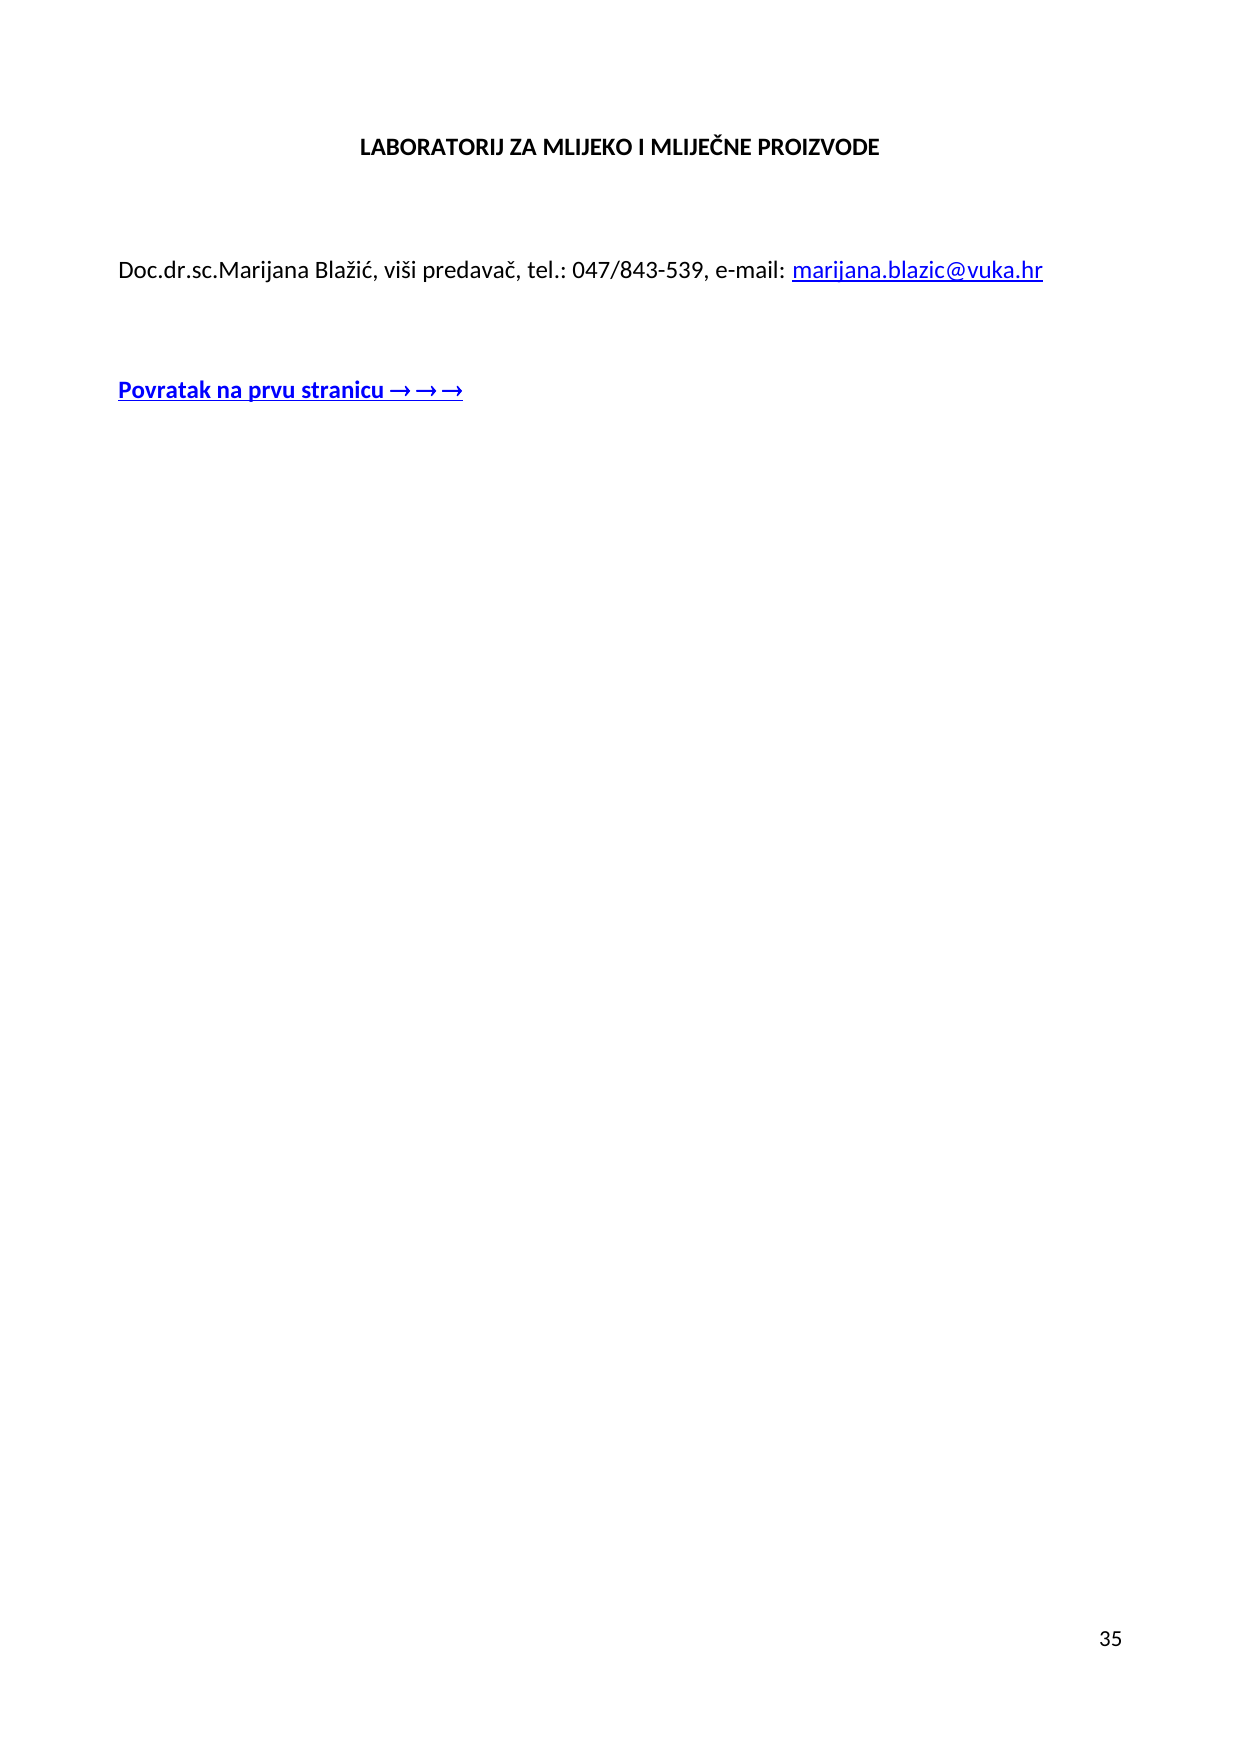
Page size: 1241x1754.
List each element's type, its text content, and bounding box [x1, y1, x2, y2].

text Doc.dr.sc.Marijana Blažić, viši predavač, tel.: 047/843-539, e-mail: marijana.blazic@vuka.hr [118, 254, 1122, 285]
subtitle Povratak na prvu stranicu [118, 374, 1122, 404]
subtitle LABORATORIJ ZA MLIJEKO I MLIJEČNE PROIZVODE [118, 131, 1122, 161]
